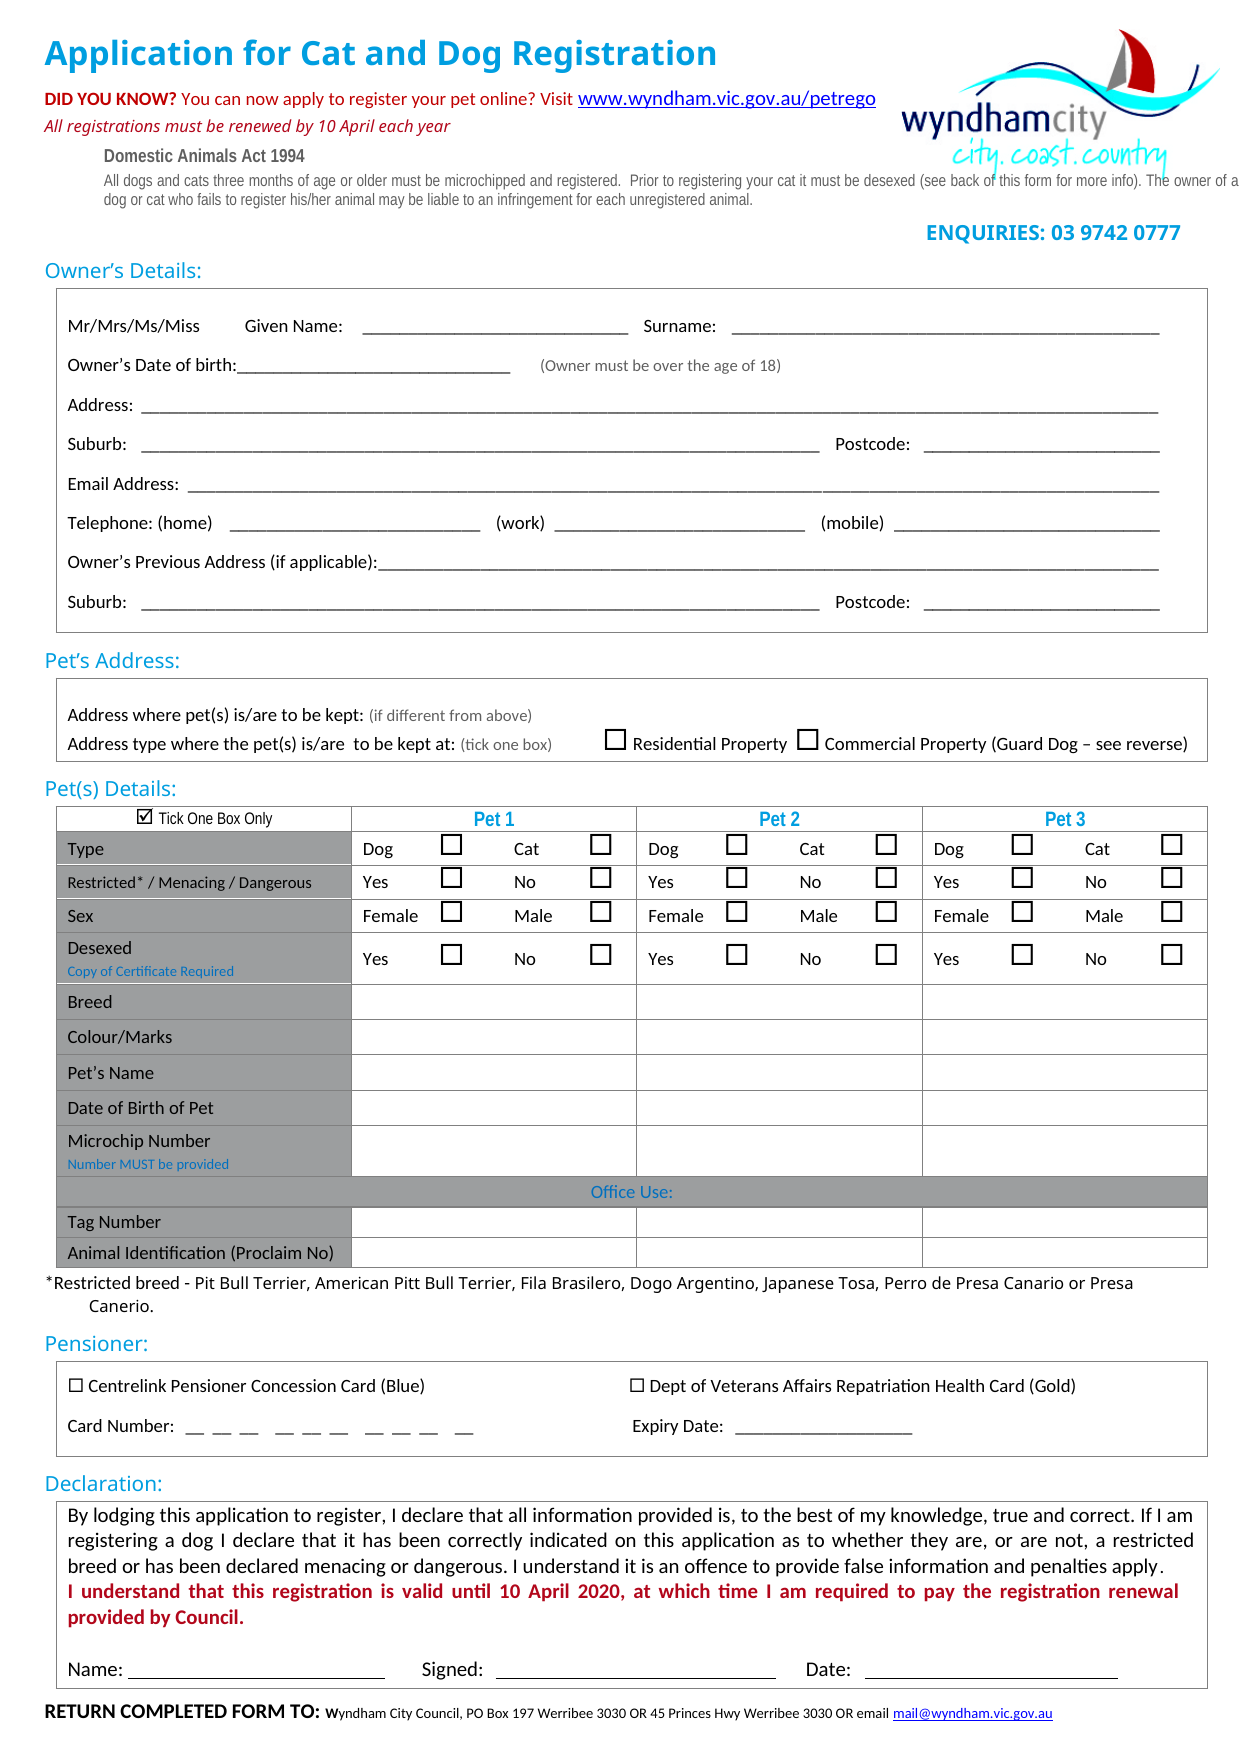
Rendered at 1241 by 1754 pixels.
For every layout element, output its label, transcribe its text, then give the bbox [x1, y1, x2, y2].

table_cell Dog Cat [923, 832, 1207, 864]
table_cell Yes No [923, 933, 1207, 983]
table_cell [923, 1208, 1207, 1237]
table_cell Sex [57, 900, 351, 932]
table_cell [637, 1126, 922, 1176]
table_cell Tag Number [57, 1208, 351, 1237]
table_cell Type [57, 832, 351, 864]
table_cell Restricted* / Menacing / Dangerous [57, 866, 351, 898]
table_cell [923, 1091, 1207, 1125]
table_cell [352, 1091, 636, 1125]
table_cell Female Male [923, 900, 1207, 932]
table_cell Female Male [637, 900, 922, 932]
table_cell Yes No [352, 933, 636, 983]
table_header Pet 2 [637, 807, 922, 831]
table_cell Office Use: [57, 1177, 1207, 1206]
table_cell [923, 985, 1207, 1019]
table_cell [637, 1055, 922, 1090]
table_cell Animal Identification (Proclaim No) [57, 1238, 351, 1267]
table_cell [352, 1238, 636, 1267]
table_cell [352, 985, 636, 1019]
table_cell Yes No [637, 866, 922, 898]
table_cell [923, 1020, 1207, 1054]
table_header Mr/Mrs/Ms/Miss Given Name: Surname: Owner’s Date of birth: (Owner must be over the age of 18) Address: Suburb: Postcode: Email Address: ____________________________________________________________________ Telephone: (home) (work) (mobile) Owner’s Previous Address (if applicable): Suburb: Postcode: [57, 289, 1207, 632]
table_cell [637, 1208, 922, 1237]
table_cell [352, 1208, 636, 1237]
text *Restricted breed - Pit Bull Terrier, American Pitt Bull Terrier, Fila Brasilero, Dogo Argentino, Japanese Tosa, Perro de Presa Canario or Presa Canerio. [44, 1271, 1181, 1317]
table_cell [352, 1055, 636, 1090]
text Pensioner: [44, 1329, 1090, 1358]
table_cell [637, 1020, 922, 1054]
table_cell [637, 985, 922, 1019]
table_header Centrelink Pensioner Concession Card (Blue) Dept of Veterans Affairs Repatriation Health Card (Gold) Card Number: __ __ __ __ __ __ __ __ __ __ Expiry Date: [57, 1362, 1207, 1456]
text Pet’s Address: [44, 646, 1090, 674]
table_cell [923, 1055, 1207, 1090]
table_cell [352, 1126, 636, 1176]
picture [901, 29, 1221, 180]
table_cell Pet’s Name [57, 1055, 351, 1090]
table_cell Yes No [923, 866, 1207, 898]
table_header Address where pet(s) is/are to be kept: (if different from above) Address type where the pet(s) is/are to be kept at: (tick one box) Residential Property Commercial Property (Guard Dog – see reverse) [57, 679, 1207, 761]
table_header Pet 1 [352, 807, 636, 831]
table_header Pet 3 [923, 807, 1207, 831]
table_cell [352, 1020, 636, 1054]
table_cell Dog Cat [637, 832, 922, 864]
table_header By lodging this application to register, I declare that all information provided is, to the best of my knowledge, true and correct. If I am registering a dog I declare that it has been correctly indicated on this application as to whether they are, or are not, a restricted breed or has been declared menacing or dangerous. I understand it is an offence to provide false information and penalties apply. I understand that this registration is valid until 10 April 2020, at which time I am required to pay the registration renewal provided by Council. Name: Signed: Date: [57, 1502, 1207, 1688]
table_cell [923, 1126, 1207, 1176]
table_cell Female Male [352, 900, 636, 932]
table_cell Colour/Marks [57, 1020, 351, 1054]
table_cell Microchip Number Number MUST be provided [57, 1126, 351, 1176]
table_cell [923, 1238, 1207, 1267]
table_cell [637, 1238, 922, 1267]
table_header Tick One Box Only [57, 807, 351, 831]
text Owner’s Details: [44, 256, 1090, 285]
table_cell Yes No [637, 933, 922, 983]
table_cell Desexed Copy of Certificate Required [57, 933, 351, 983]
table_cell Date of Birth of Pet [57, 1091, 351, 1125]
table_cell Breed [57, 985, 351, 1019]
table_cell Yes No [352, 866, 636, 898]
table_cell [637, 1091, 922, 1125]
text Declaration: [44, 1469, 1090, 1498]
table_cell Dog Cat [352, 832, 636, 864]
text Pet(s) Details: [44, 774, 1090, 803]
